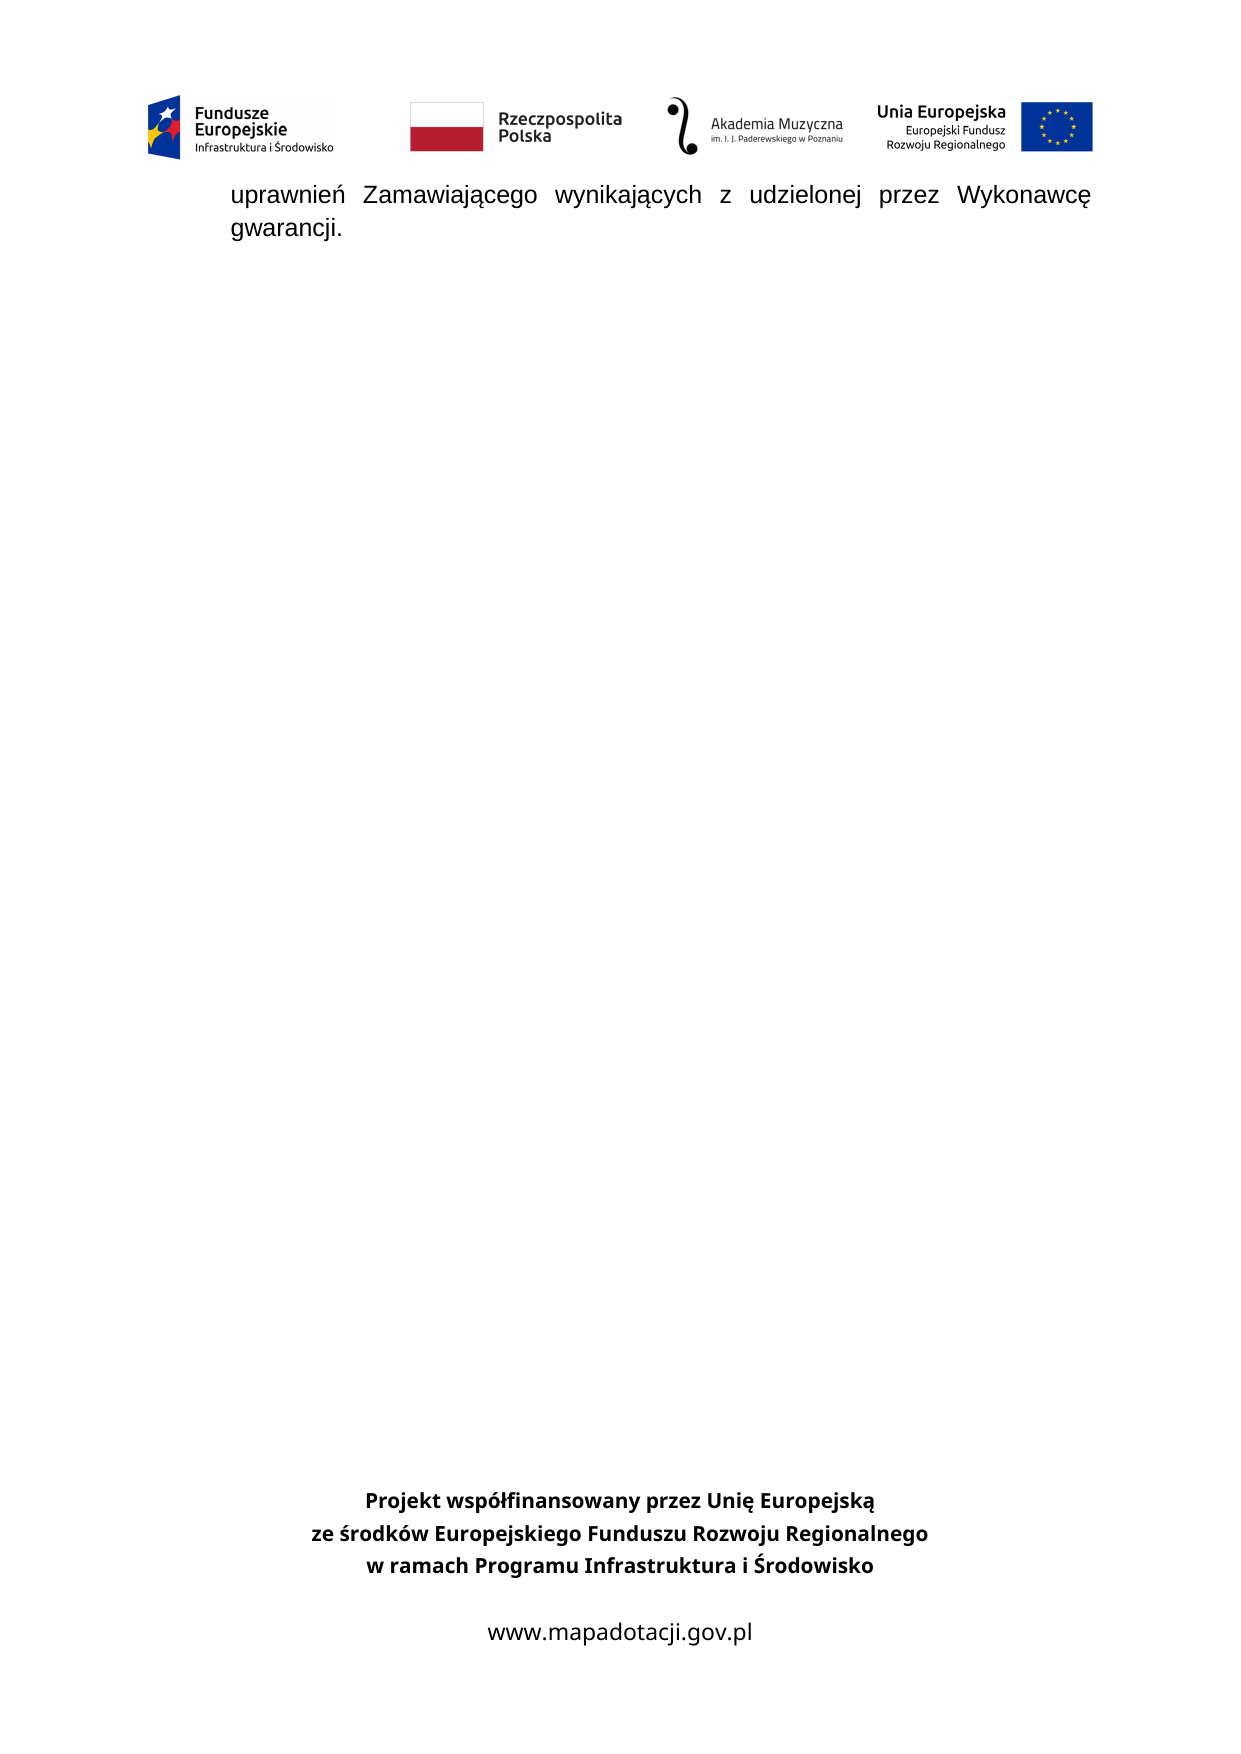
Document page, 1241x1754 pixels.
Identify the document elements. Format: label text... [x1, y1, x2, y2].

picture [147, 73, 1093, 180]
